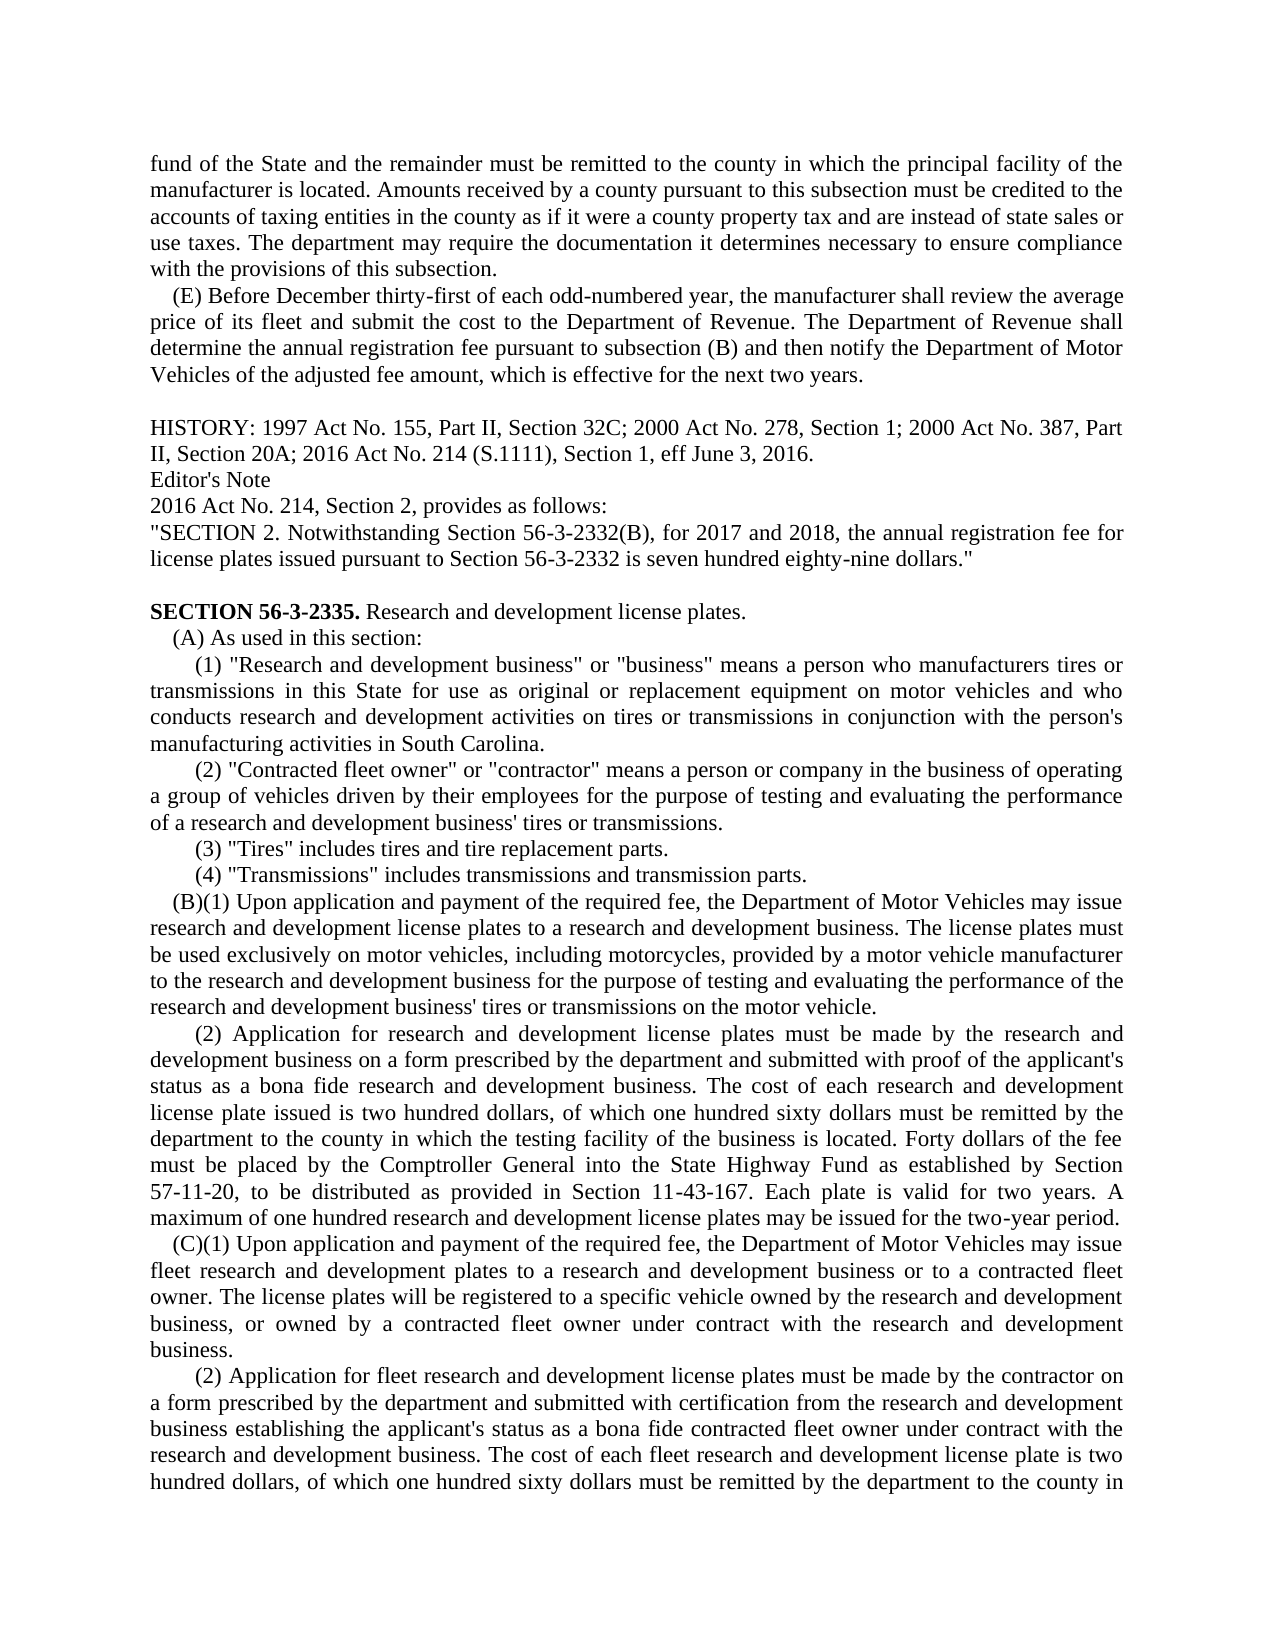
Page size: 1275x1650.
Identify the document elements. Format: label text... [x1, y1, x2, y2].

text (E) Before December thirty-first of each odd-numbered year, the manufacturer shall review the average price of its fleet and submit the cost to the Department of Revenue. The Department of Revenue shall determine the annual registration fee pursuant to subsection (B) and then notify the Department of Motor Vehicles of the adjusted fee amount, which is effective for the next two years. [150, 282, 1125, 387]
text (B)(1) Upon application and payment of the required fee, the Department of Motor Vehicles may issue research and development license plates to a research and development business. The license plates must be used exclusively on motor vehicles, including motorcycles, provided by a motor vehicle manufacturer to the research and development business for the purpose of testing and evaluating the performance of the research and development business' tires or transmissions on the motor vehicle. [150, 888, 1125, 1020]
text "SECTION 2. Notwithstanding Section 56-3-2332(B), for 2017 and 2018, the annual registration fee for license plates issued pursuant to Section 56-3-2332 is seven hundred eighty-nine dollars." [150, 519, 1125, 572]
text (4) "Transmissions" includes transmissions and transmission parts. [150, 862, 1125, 888]
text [150, 1362, 1125, 1494]
text SECTION 56-3-2335. Research and development license plates. [150, 598, 1125, 624]
text Editor's Note [150, 466, 1125, 493]
text HISTORY: 1997 Act No. 155, Part II, Section 32C; 2000 Act No. 278, Section 1; 2000 Act No. 387, Part II, Section 20A; 2016 Act No. 214 (S.1111), Section 1, eff June 3, 2016. [150, 413, 1125, 466]
text (2) "Contracted fleet owner" or "contractor" means a person or company in the business of operating a group of vehicles driven by their employees for the purpose of testing and evaluating the performance of a research and development business' tires or transmissions. [150, 756, 1125, 835]
text (1) "Research and development business" or "business" means a person who manufacturers tires or transmissions in this State for use as original or replacement equipment on motor vehicles and who conducts research and development activities on tires or transmissions in conjunction with the person's manufacturing activities in South Carolina. [150, 651, 1125, 756]
text (2) Application for research and development license plates must be made by the research and development business on a form prescribed by the department and submitted with proof of the applicant's status as a bona fide research and development business. The cost of each research and development license plate issued is two hundred dollars, of which one hundred sixty dollars must be remitted by the department to the county in which the testing facility of the business is located. Forty dollars of the fee must be placed by the Comptroller General into the State Highway Fund as established by Section 57-11-20, to be distributed as provided in Section 11-43-167. Each plate is valid for two years. A maximum of one hundred research and development license plates may be issued for the two-year period. [150, 1020, 1125, 1231]
text (C)(1) Upon application and payment of the required fee, the Department of Motor Vehicles may issue fleet research and development plates to a research and development business or to a contracted fleet owner. The license plates will be registered to a specific vehicle owned by the research and development business, or owned by a contracted fleet owner under contract with the research and development business. [150, 1231, 1125, 1362]
text (A) As used in this section: [150, 624, 1125, 651]
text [150, 150, 1125, 282]
text (3) "Tires" includes tires and tire replacement parts. [150, 835, 1125, 862]
text 2016 Act No. 214, Section 2, provides as follows: [150, 493, 1125, 519]
